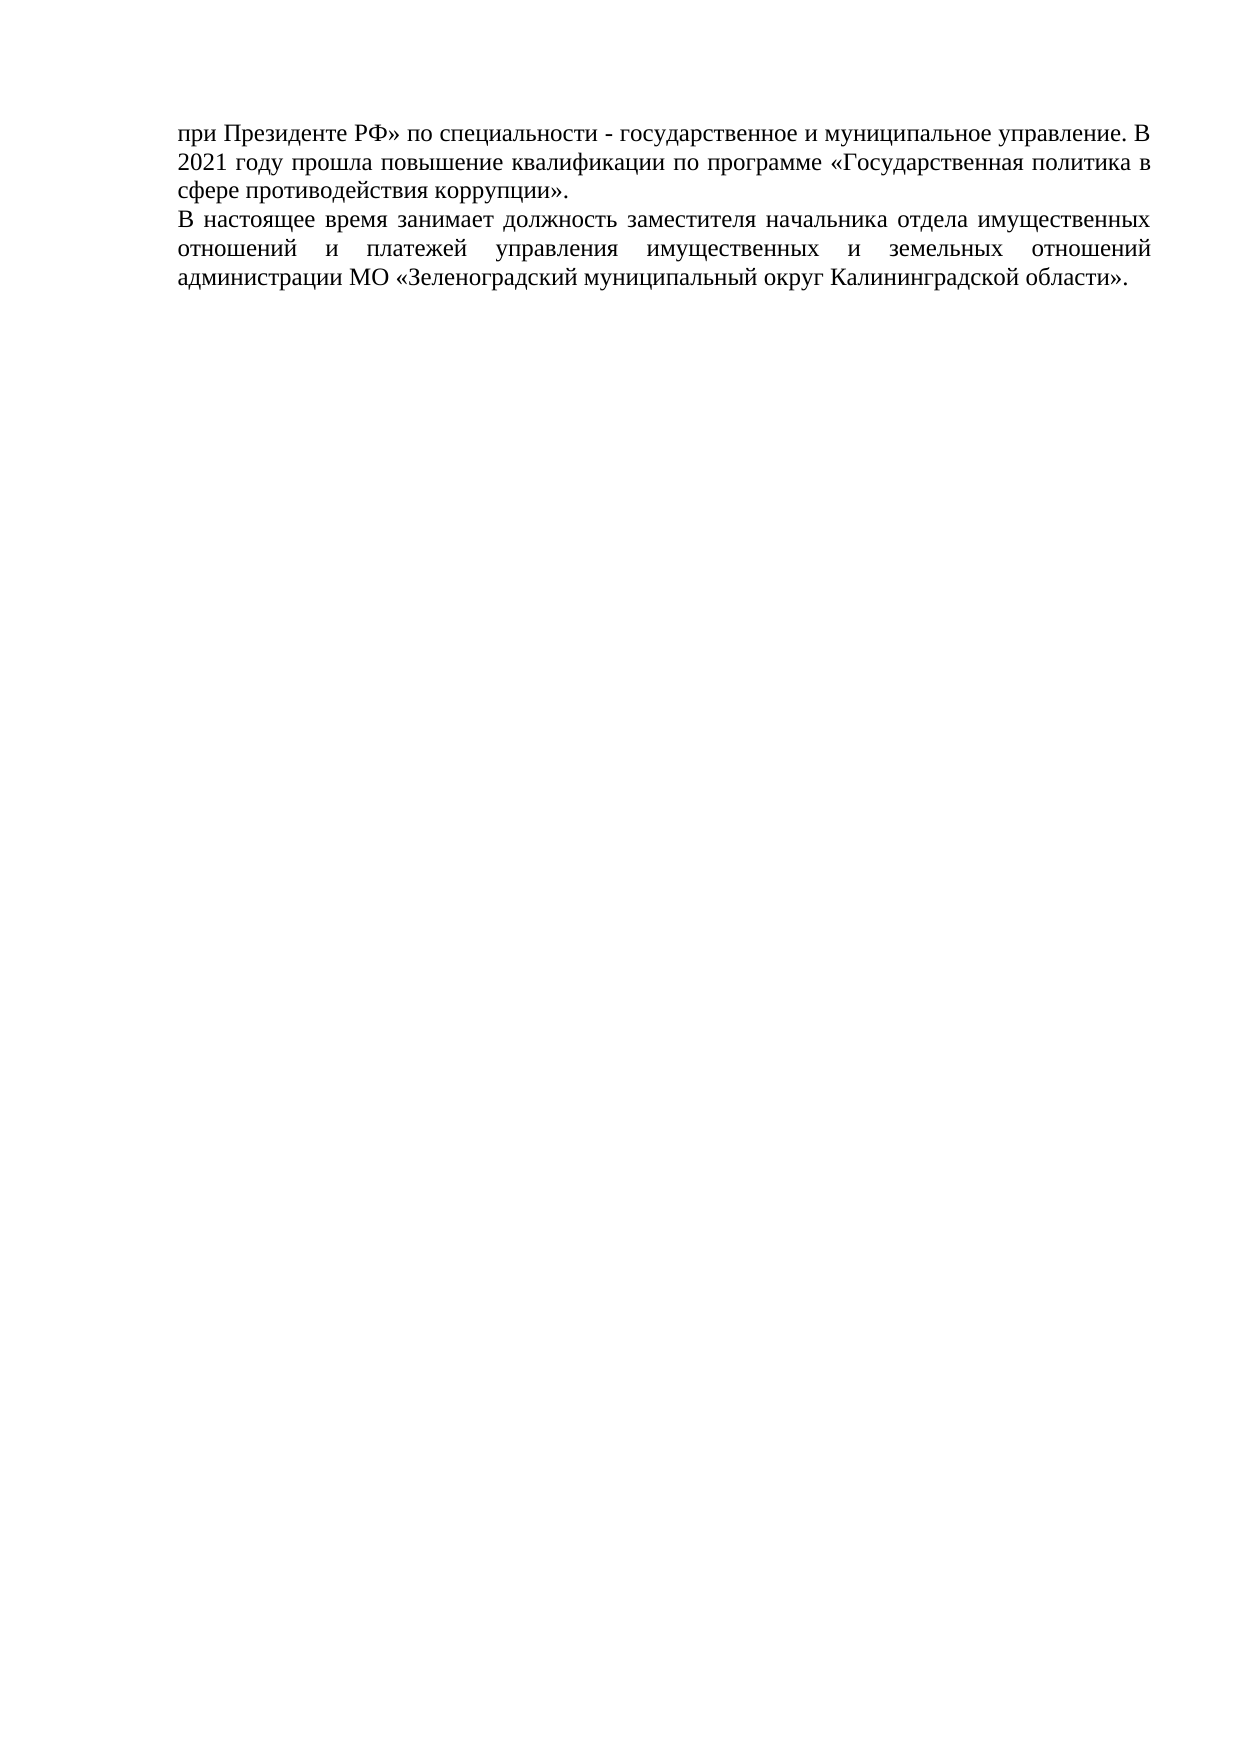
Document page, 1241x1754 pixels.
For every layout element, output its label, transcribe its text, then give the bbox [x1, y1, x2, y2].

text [177, 118, 1152, 204]
text В настоящее время занимает должность заместителя начальника отдела имущественных отношений и платежей управления имущественных и земельных отношений администрации МО «Зеленоградский муниципальный округ Калининградской области». [177, 204, 1152, 291]
